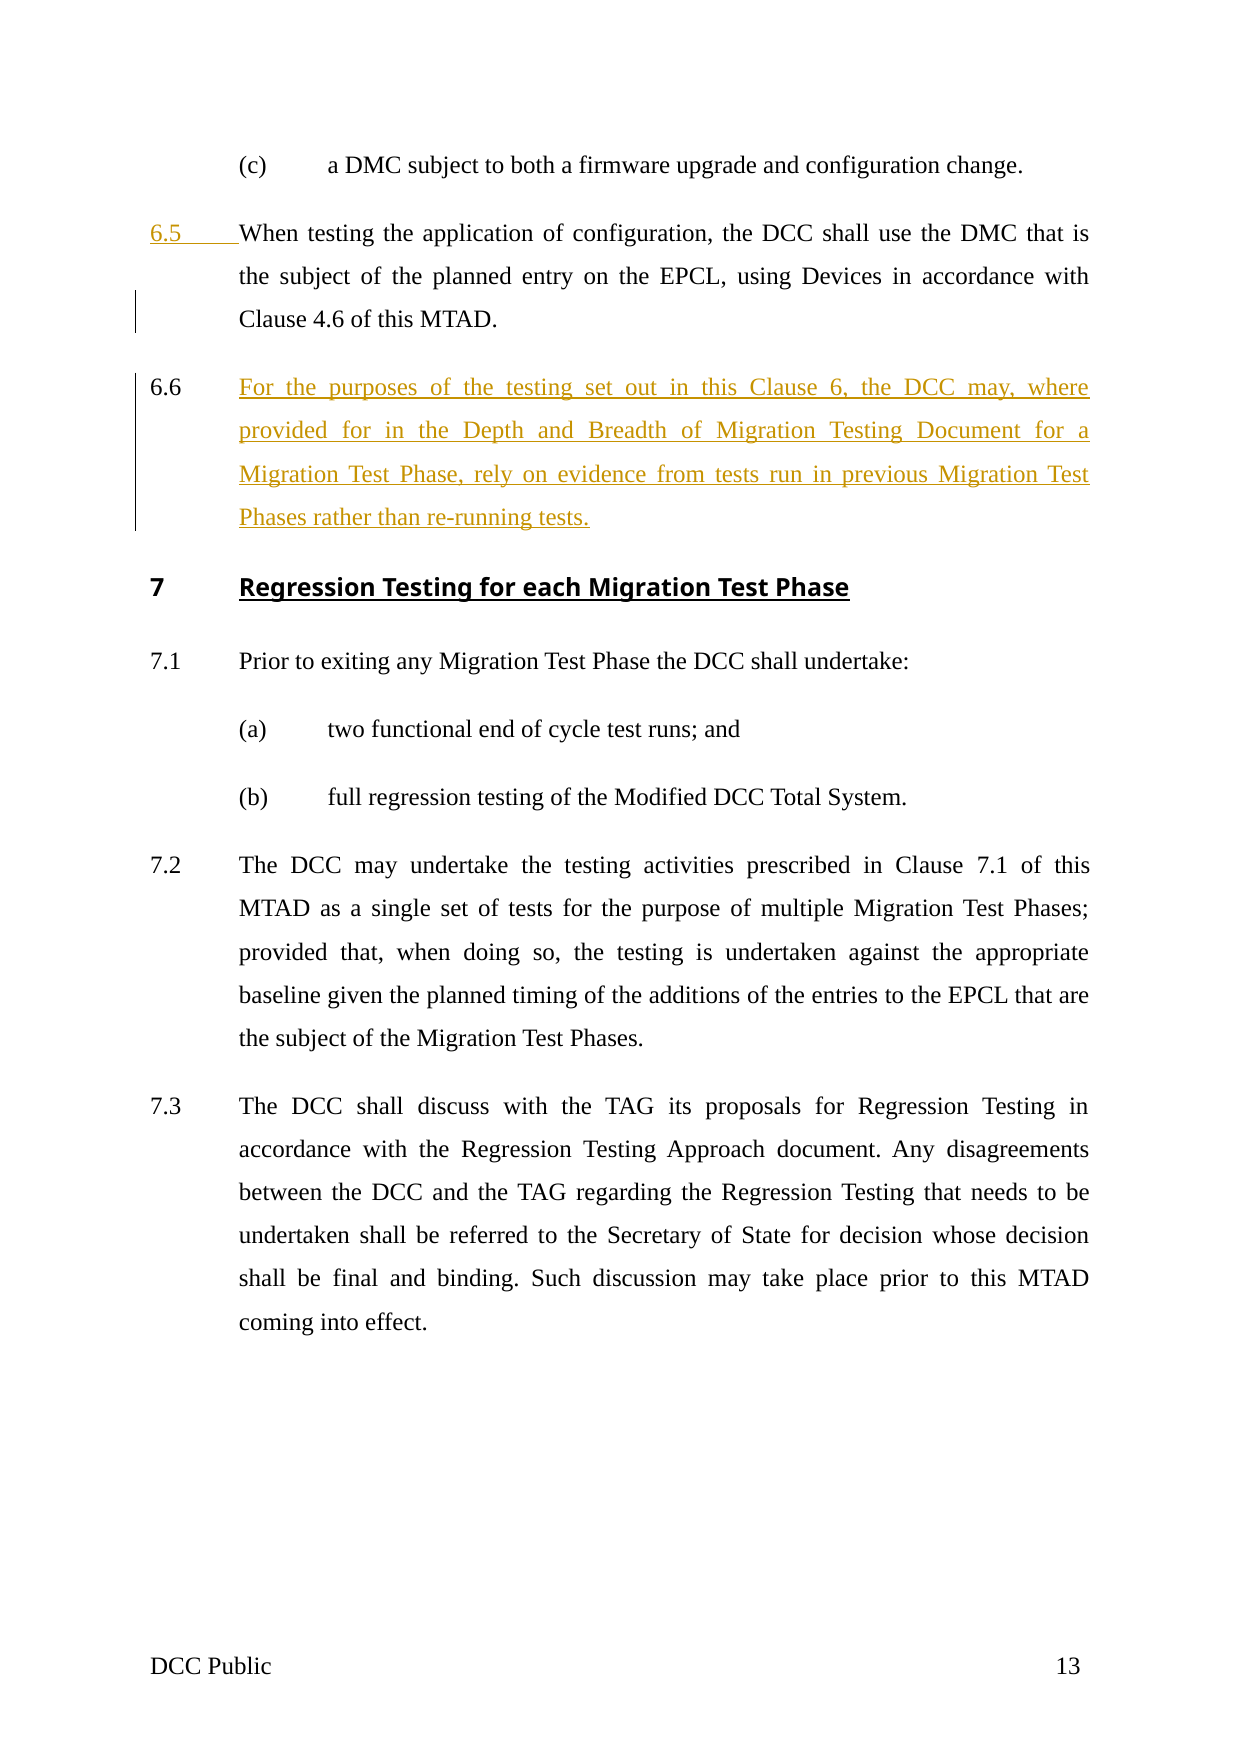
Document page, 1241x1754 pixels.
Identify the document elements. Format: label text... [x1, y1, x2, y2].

text full regression testing of the Modified DCC Total System. [239, 782, 1090, 811]
text The DCC may undertake the testing activities prescribed in Clause 7.1 of this MTAD as a single set of tests for the purpose of multiple Migration Test Phases; provided that, when doing so, the testing is undertaken against the appropriate baseline given the planned timing of the additions of the entries to the EPCL that are the subject of the Migration Test Phases. [150, 850, 1090, 1052]
text two functional end of cycle test runs; and [239, 714, 1090, 743]
text a DMC subject to both a firmware upgrade and configuration change. [239, 150, 1090, 179]
text Prior to exiting any Migration Test Phase the DCC shall undertake: [150, 646, 1090, 675]
text Regression Testing for each Migration Test Phase [150, 570, 1090, 604]
text When testing the application of configuration, the DCC shall use the DMC that is the subject of the planned entry on the EPCL, using Devices in accordance with Clause 4.4 of this MTAD. [150, 218, 1090, 333]
text The DCC shall discuss with the TAG its proposals for Regression Testing in accordance with the Regression Testing Approach document. Any disagreements between the DCC and the TAG regarding the Regression Testing that needs to be undertaken shall be referred to the Secretary of State for decision whose decision shall be final and binding. Such discussion may take place prior to this MTAD coming into effect. [150, 1091, 1090, 1335]
